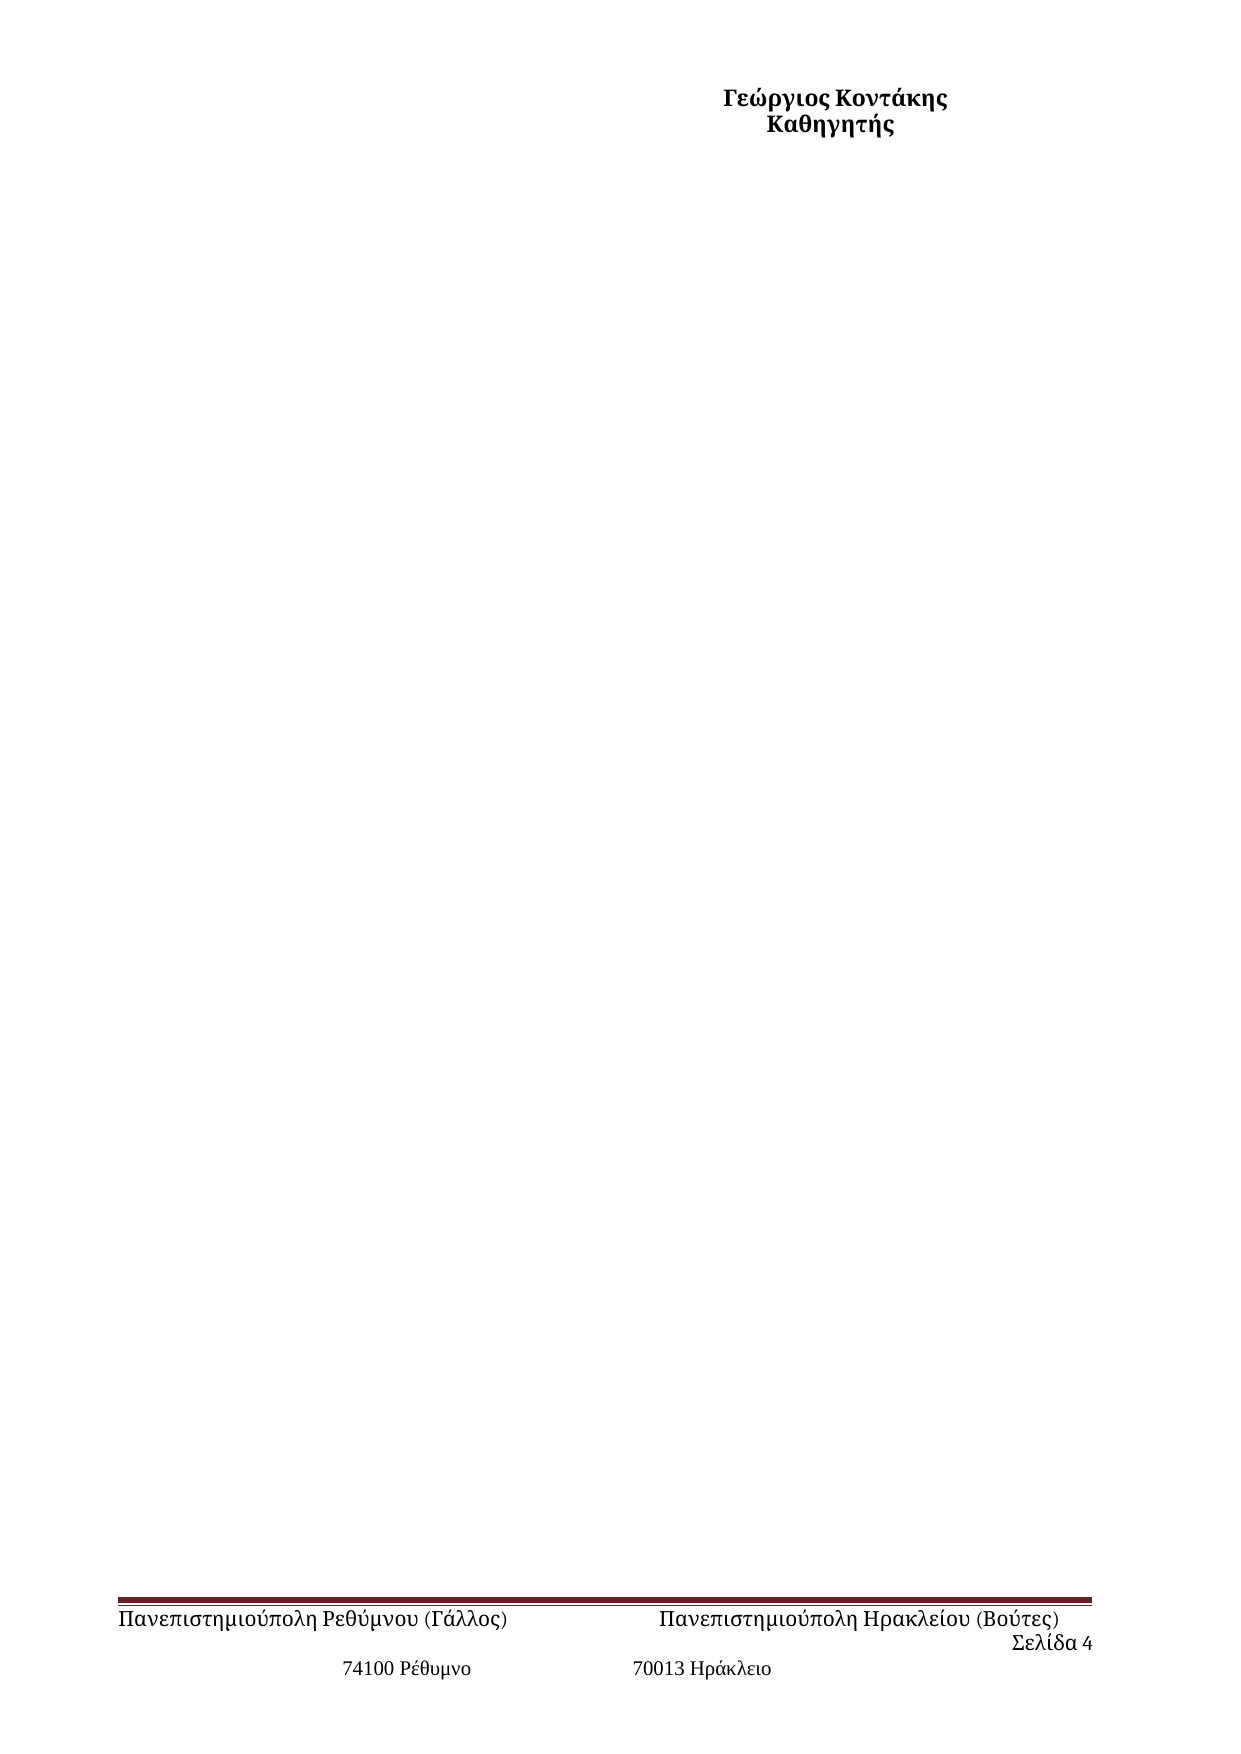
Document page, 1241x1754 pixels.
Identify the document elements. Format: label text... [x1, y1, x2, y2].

text Καθηγητής [493, 112, 1092, 138]
text Γεώργιος Κοντάκης [118, 85, 1092, 112]
